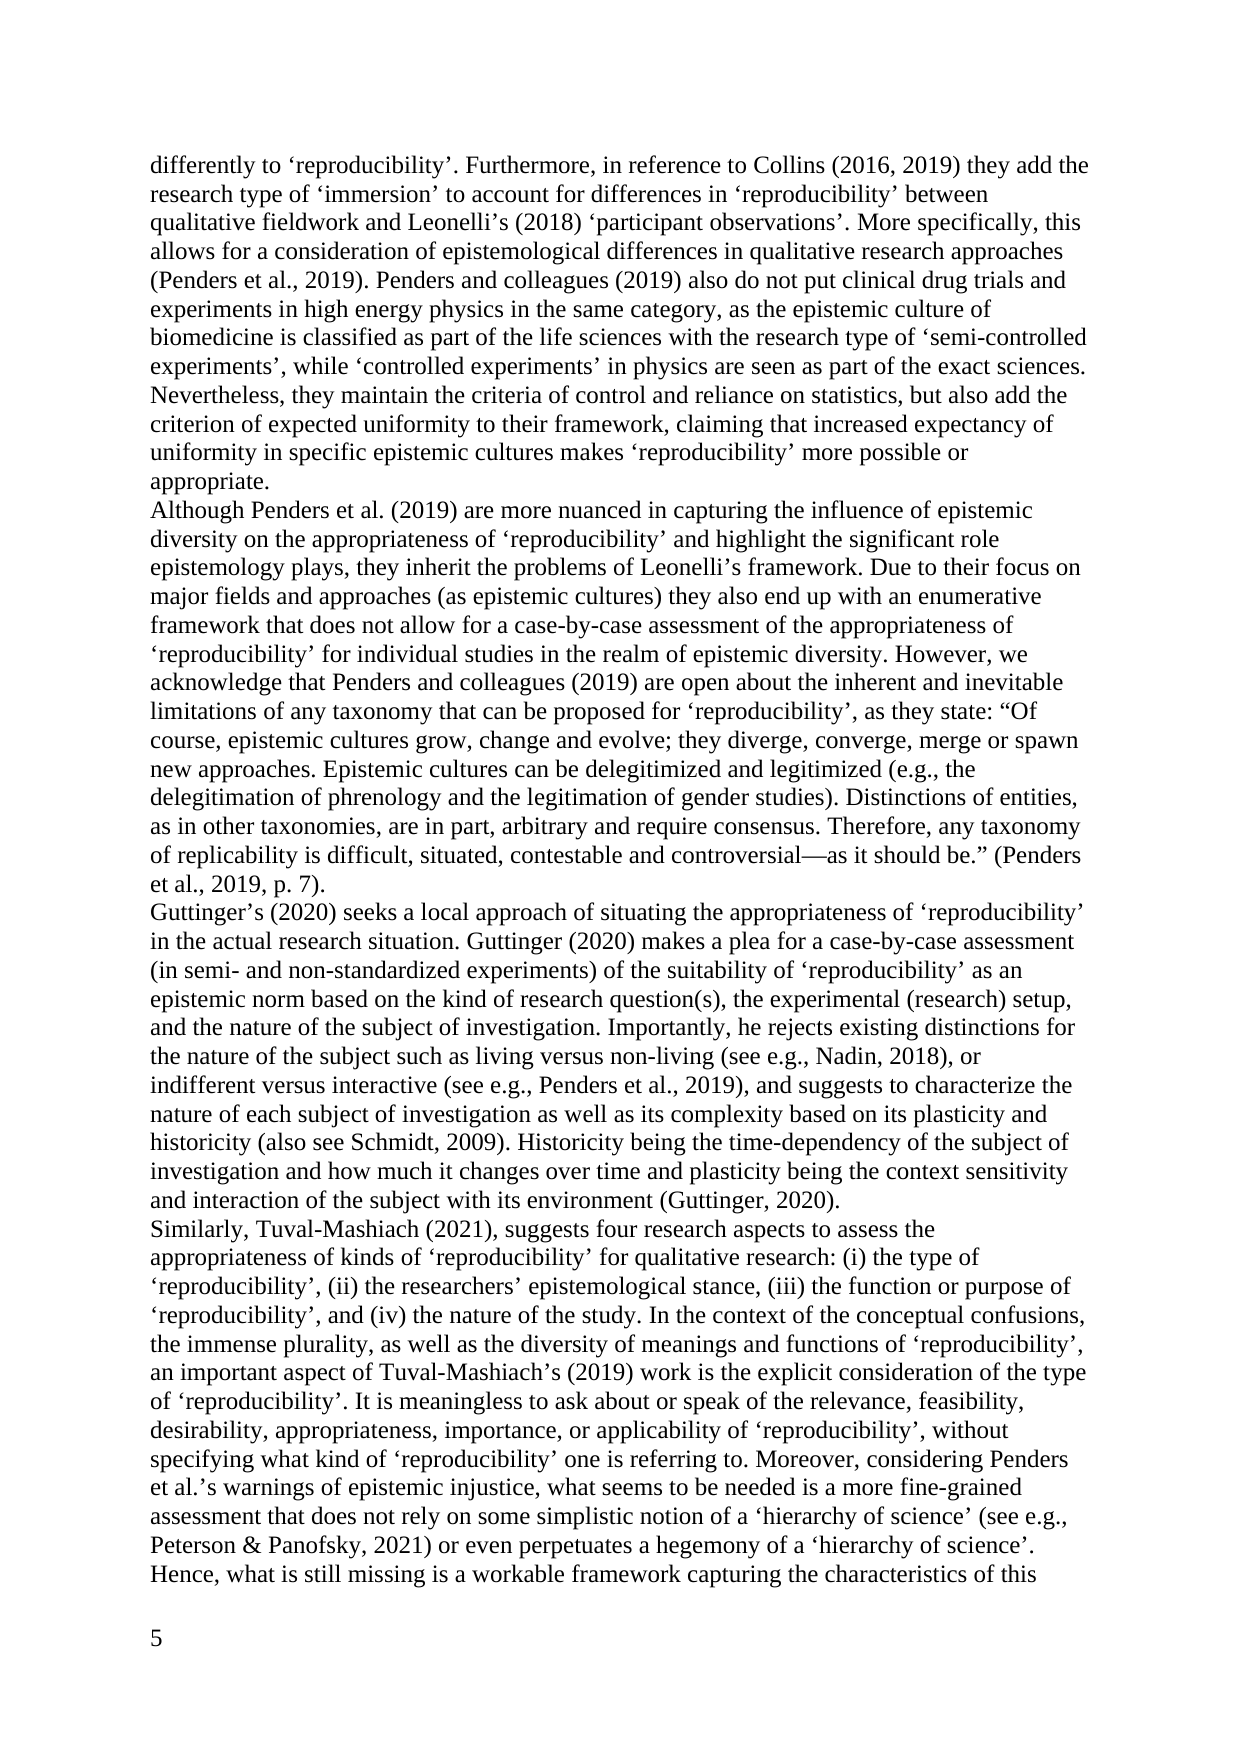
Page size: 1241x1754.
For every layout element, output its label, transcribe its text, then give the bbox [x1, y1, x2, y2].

text Although Penders et al. (2019) are more nuanced in capturing the influence of epistemic diversity on the appropriateness of ‘reproducibility’ and highlight the significant role epistemology plays, they inherit the problems of Leonelli’s framework. Due to their focus on major fields and approaches (as epistemic cultures) they also end up with an enumerative framework that does not allow for a case-by-case assessment of the appropriateness of ‘reproducibility’ for individual studies in the realm of epistemic diversity. However, we acknowledge that Penders and colleagues (2019) are open about the inherent and inevitable limitations of any taxonomy that can be proposed for ‘reproducibility’, as they state: “Of course, epistemic cultures grow, change and evolve; they diverge, converge, merge or spawn new approaches. Epistemic cultures can be delegitimized and legitimized (e.g., the delegitimation of phrenology and the legitimation of gender studies). Distinctions of entities, as in other taxonomies, are in part, arbitrary and require consensus. Therefore, any taxonomy of replicability is difficult, situated, contestable and controversial—as it should be.” (Penders et al., 2019, p. 7). [150, 495, 1090, 897]
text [150, 150, 1090, 495]
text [150, 1214, 1090, 1587]
text Guttinger’s (2020) seeks a local approach of situating the appropriateness of ‘reproducibility’ in the actual research situation. Guttinger (2020) makes a plea for a case-by-case assessment (in semi- and non-standardized experiments) of the suitability of ‘reproducibility’ as an epistemic norm based on the kind of research question(s), the experimental (research) setup, and the nature of the subject of investigation. Importantly, he rejects existing distinctions for the nature of the subject such as living versus non-living (see e.g., Nadin, 2018), or indifferent versus interactive (see e.g., Penders et al., 2019), and suggests to characterize the nature of each subject of investigation as well as its complexity based on its plasticity and historicity (also see Schmidt, 2009). Historicity being the time-dependency of the subject of investigation and how much it changes over time and plasticity being the context sensitivity and interaction of the subject with its environment (Guttinger, 2020). [150, 897, 1090, 1214]
